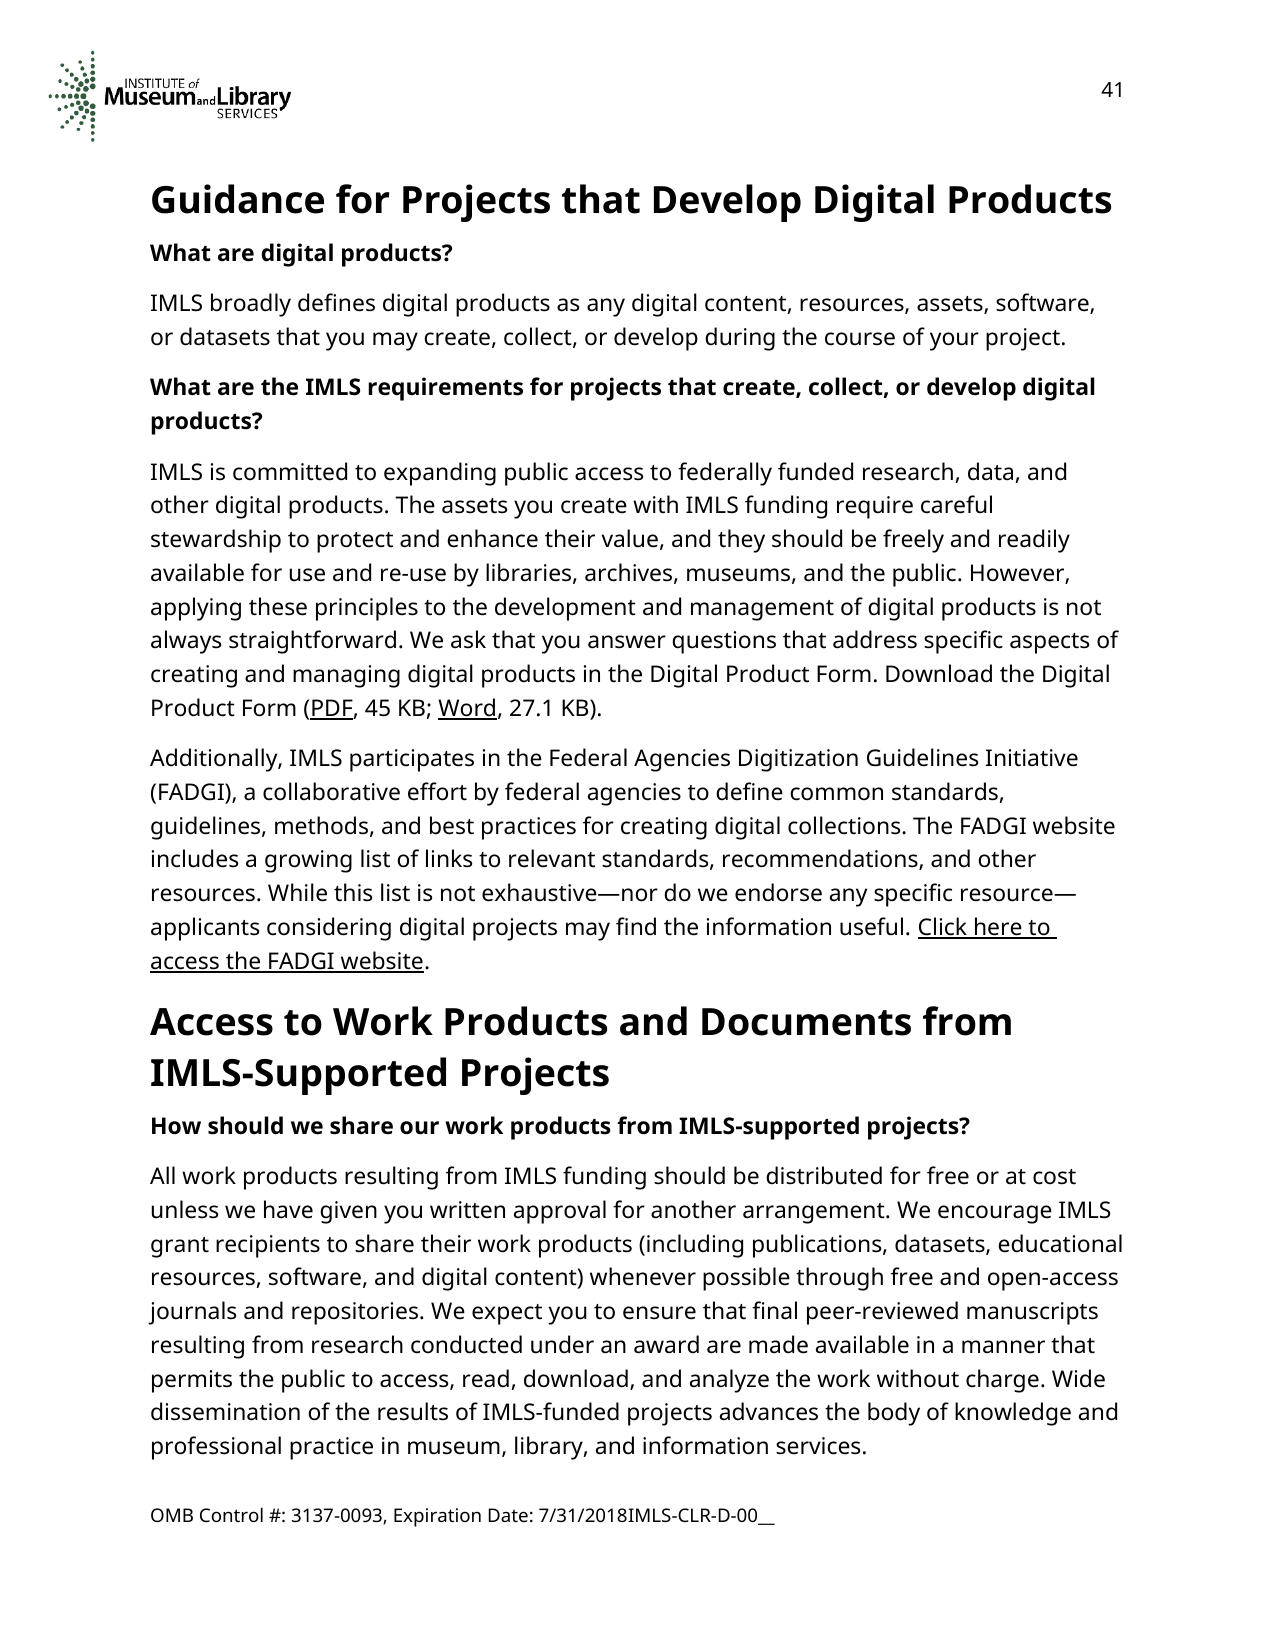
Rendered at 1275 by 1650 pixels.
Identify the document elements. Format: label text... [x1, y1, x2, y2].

subtitle Access to Work Products and Documents from IMLS-Supported Projects [150, 995, 1125, 1097]
text How should we share our work products from IMLS-supported projects? [150, 1110, 1125, 1141]
text What are the IMLS requirements for projects that create, collect, or develop digital products? [150, 371, 1125, 436]
text Additionally, IMLS participates in the Federal Agencies Digitization Guidelines Initiative (FADGI), a collaborative effort by federal agencies to define common standards, guidelines, methods, and best practices for creating digital collections. The FADGI website includes a growing list of links to relevant standards, recommendations, and other resources. While this list is not exhaustive—nor do we endorse any specific resource—applicants considering digital projects may find the information useful. Click here to access the FADGI website. [150, 742, 1125, 976]
text IMLS is committed to expanding public access to federally funded research, data, and other digital products. The assets you create with IMLS funding require careful stewardship to protect and enhance their value, and they should be freely and readily available for use and re-use by libraries, archives, museums, and the public. However, applying these principles to the development and management of digital products is not always straightforward. We ask that you answer questions that address specific aspects of creating and managing digital products in the Digital Product Form. Download the Digital Product Form (PDF, 45 KB; Word, 27.1 KB). [150, 456, 1125, 723]
text All work products resulting from IMLS funding should be distributed for free or at cost unless we have given you written approval for another arrangement. We encourage IMLS grant recipients to share their work products (including publications, datasets, educational resources, software, and digital content) whenever possible through free and open-access journals and repositories. We expect you to ensure that final peer-reviewed manuscripts resulting from research conducted under an award are made available in a manner that permits the public to access, read, download, and analyze the work without charge. Wide dissemination of the results of IMLS-funded projects advances the body of knowledge and professional practice in museum, library, and information services. [150, 1160, 1125, 1461]
text What are digital products? [150, 237, 1125, 268]
picture [45, 38, 299, 154]
text IMLS broadly defines digital products as any digital content, resources, assets, software, or datasets that you may create, collect, or develop during the course of your project. [150, 287, 1125, 352]
subtitle Guidance for Projects that Develop Digital Products [150, 173, 1125, 224]
